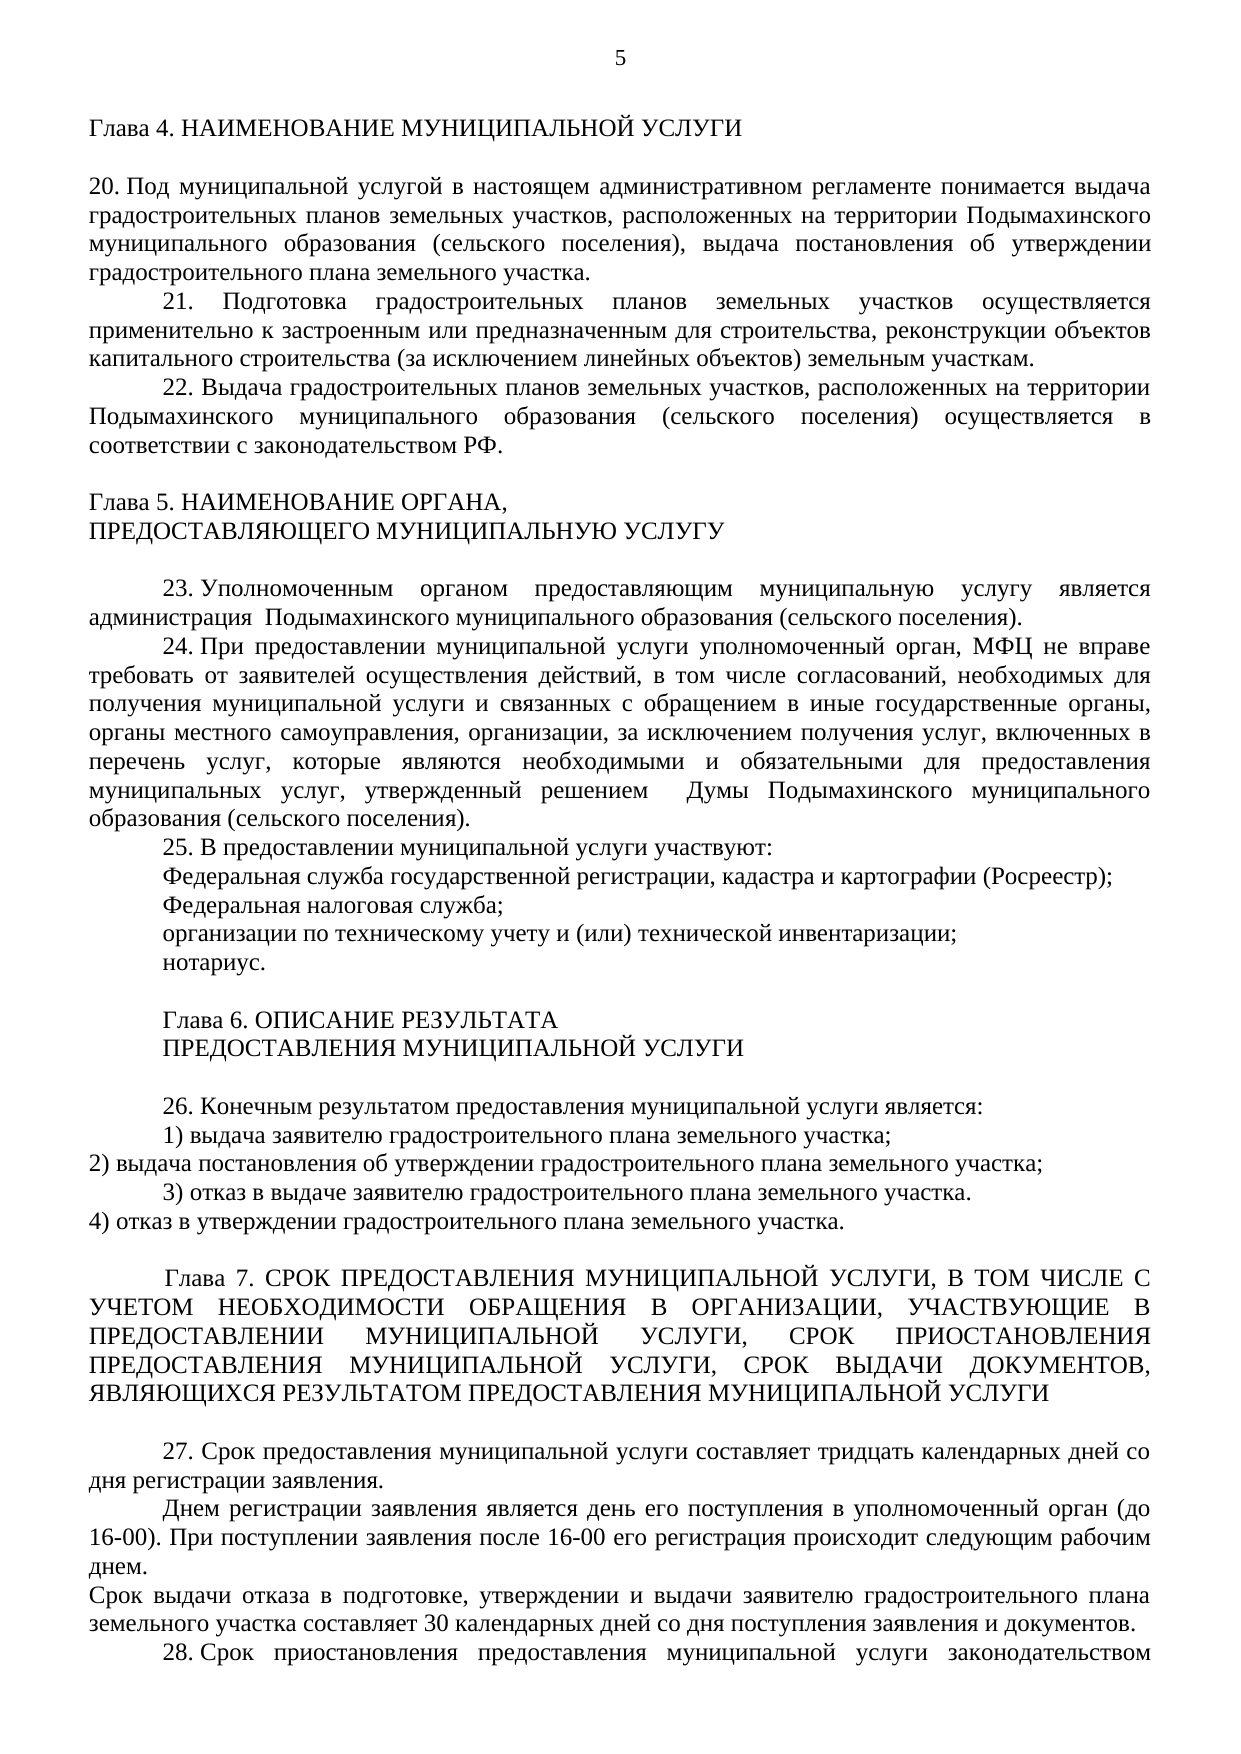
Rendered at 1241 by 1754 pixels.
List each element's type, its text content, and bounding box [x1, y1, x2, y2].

text 20. Под муниципальной услугой в настоящем административном регламенте понимается выдача градостроительных планов земельных участков, расположенных на территории Подымахинского муниципального образования (сельского поселения), выдача постановления об утверждении градостроительного плана земельного участка. [89, 171, 1152, 286]
text ПРЕДОСТАВЛЕНИЯ МУНИЦИПАЛЬНОЙ УСЛУГИ [89, 1033, 1152, 1062]
text 4) отказ в утверждении градостроительного плана земельного участка. [89, 1206, 1152, 1235]
text 22. Выдача градостроительных планов земельных участков, расположенных на территории Подымахинского муниципального образования (сельского поселения) осуществляется в соответствии с законодательством РФ. [89, 372, 1152, 458]
text 21. Подготовка градостроительных планов земельных участков осуществляется применительно к застроенным или предназначенным для строительства, реконструкции объектов капитального строительства (за исключением линейных объектов) земельным участкам. [89, 286, 1152, 372]
text 23. Уполномоченным органом предоставляющим муниципальную услугу является администрация Подымахинского муниципального образования (сельского поселения). [89, 573, 1152, 631]
text 3) отказ в выдаче заявителю градостроительного плана земельного участка. [89, 1177, 1152, 1206]
text 1) выдача заявителю градостроительного плана земельного участка; [89, 1120, 1152, 1148]
text Днем регистрации заявления является день его поступления в уполномоченный орган (до 16-00). При поступлении заявления после 16-00 его регистрация происходит следующим рабочим днем. [89, 1493, 1152, 1580]
text ПРЕДОСТАВЛЯЮЩЕГО МУНИЦИПАЛЬНУЮ УСЛУГУ [89, 516, 1152, 545]
text 24. При предоставлении муниципальной услуги уполномоченный орган, МФЦ не вправе требовать от заявителей осуществления действий, в том числе согласований, необходимых для получения муниципальной услуги и связанных с обращением в иные государственные органы, органы местного самоуправления, организации, за исключением получения услуг, включенных в перечень услуг, которые являются необходимыми и обязательными для предоставления муниципальных услуг, утвержденный решением Думы Подымахинского муниципального образования (сельского поселения). [89, 631, 1152, 832]
text Глава 5. НАИМЕНОВАНИЕ ОРГАНА, [89, 487, 1152, 516]
text нотариус. [89, 947, 1152, 976]
text Глава 6. ОПИСАНИЕ РЕЗУЛЬТАТА [89, 1005, 1152, 1033]
text Глава 7. СРОК ПРЕДОСТАВЛЕНИЯ МУНИЦИПАЛЬНОЙ УСЛУГИ, В ТОМ ЧИСЛЕ С УЧЕТОМ НЕОБХОДИМОСТИ ОБРАЩЕНИЯ В ОРГАНИЗАЦИИ, УЧАСТВУЮЩИЕ В ПРЕДОСТАВЛЕНИИ МУНИЦИПАЛЬНОЙ УСЛУГИ, СРОК ПРИОСТАНОВЛЕНИЯ ПРЕДОСТАВЛЕНИЯ МУНИЦИПАЛЬНОЙ УСЛУГИ, СРОК ВЫДАЧИ ДОКУМЕНТОВ, ЯВЛЯЮЩИХСЯ РЕЗУЛЬТАТОМ ПРЕДОСТАВЛЕНИЯ МУНИЦИПАЛЬНОЙ УСЛУГИ [89, 1263, 1152, 1407]
text Федеральная служба государственной регистрации, кадастра и картографии (Росреестр); [89, 861, 1152, 890]
text 26. Конечным результатом предоставления муниципальной услуги является: [89, 1091, 1152, 1120]
text Федеральная налоговая служба; [89, 890, 1152, 918]
text Срок выдачи отказа в подготовке, утверждении и выдачи заявителю градостроительного плана земельного участка составляет 30 календарных дней со дня поступления заявления и документов. [89, 1580, 1152, 1637]
text организации по техническому учету и (или) технической инвентаризации; [89, 918, 1152, 947]
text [89, 1637, 1152, 1666]
text Глава 4. НАИМЕНОВАНИЕ МУНИЦИПАЛЬНОЙ УСЛУГИ [89, 113, 1152, 142]
text 25. В предоставлении муниципальной услуги участвуют: [89, 832, 1152, 861]
text 27. Срок предоставления муниципальной услуги составляет тридцать календарных дней со дня регистрации заявления. [89, 1436, 1152, 1493]
text 2) выдача постановления об утверждении градостроительного плана земельного участка; [89, 1148, 1152, 1177]
